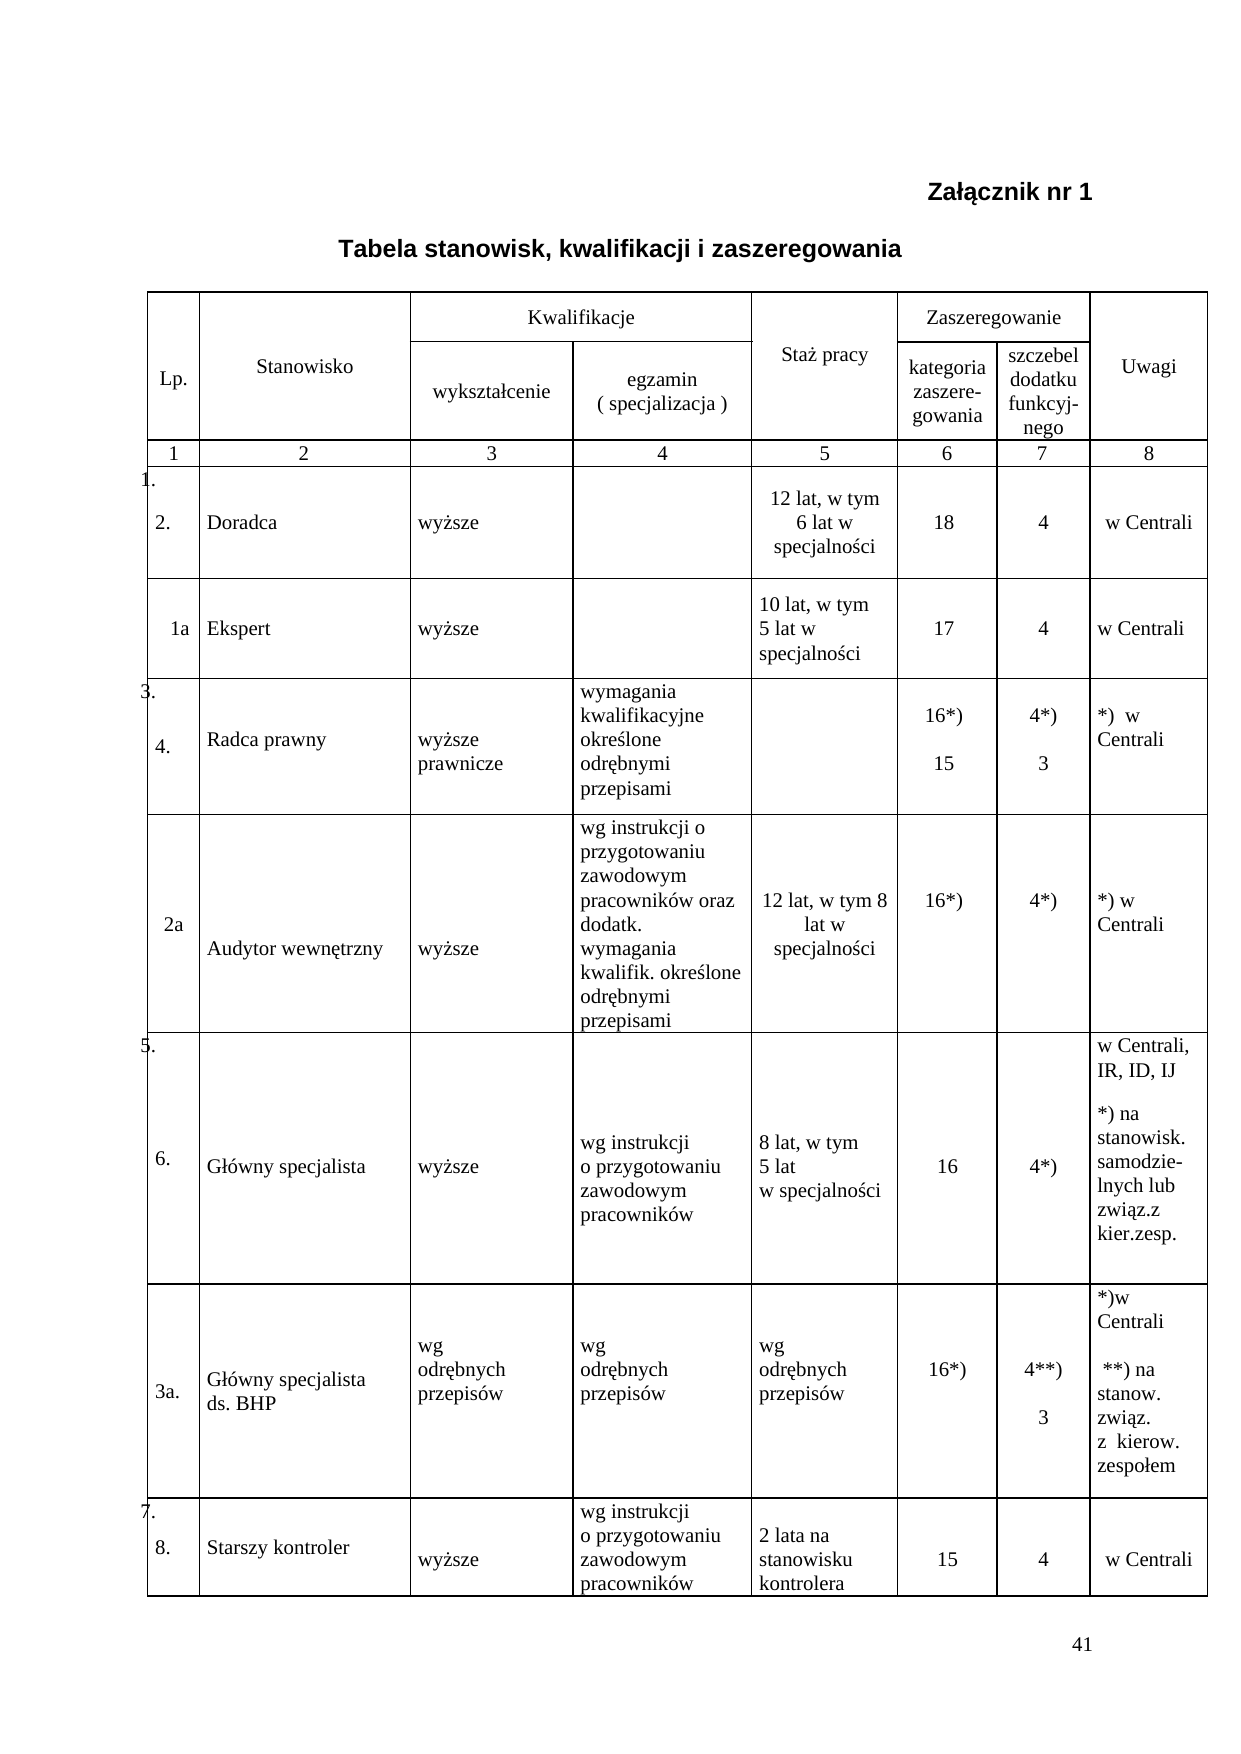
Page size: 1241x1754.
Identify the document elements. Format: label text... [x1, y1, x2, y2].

table_cell 4 [574, 441, 751, 466]
table_cell wyższe [411, 579, 572, 678]
table_cell Ekspert [200, 579, 410, 678]
table_cell 16*) 15 [898, 679, 996, 814]
text Tabela stanowisk, kwalifikacji i zaszeregowania [148, 234, 1092, 263]
table_cell 17 [898, 579, 996, 678]
table_cell 18 [898, 467, 996, 578]
table_cell w Centrali [1091, 579, 1207, 678]
table_cell 4*) [998, 815, 1089, 1032]
text Załącznik nr 1 [148, 176, 1092, 205]
table_cell 2 [200, 441, 410, 466]
table_cell Główny specjalista ds. BHP [200, 1285, 410, 1497]
table_cell 12 lat, w tym 6 lat w specjalności [752, 467, 897, 578]
table_cell [148, 1499, 199, 1595]
table_cell *)w Centrali **) na stanow. związ. z kierow. zespołem [1091, 1285, 1207, 1497]
table_cell 1a [148, 579, 199, 678]
table_cell 4 [998, 467, 1089, 578]
table_cell [574, 467, 751, 578]
table_cell Doradca [200, 467, 410, 578]
table_cell 6 [898, 441, 996, 466]
table_cell *) w Centrali [1091, 815, 1207, 1032]
table_cell kategoria zaszere- gowania [898, 343, 996, 439]
table_header Uwagi [1091, 293, 1207, 439]
table_cell 3 [411, 441, 572, 466]
table_cell wg instrukcji o przygotowaniu zawodowym pracowników [574, 1033, 751, 1283]
table_header Kwalifikacje [411, 293, 751, 341]
table_cell 7 [998, 441, 1089, 466]
table_cell 16*) [898, 815, 996, 1032]
table_cell 8 [1091, 441, 1207, 466]
table_cell 1 [148, 441, 199, 466]
table_cell 8 lat, w tym 5 lat w specjalności [752, 1033, 897, 1283]
table_cell Radca prawny [200, 679, 410, 814]
table_cell w Centrali [1091, 467, 1207, 578]
table_cell 4**) 3 [998, 1285, 1089, 1497]
table_header Lp. [148, 293, 199, 439]
table_cell Audytor wewnętrzny [200, 815, 410, 1032]
table_cell 4 [998, 579, 1089, 678]
table_cell [574, 579, 751, 678]
table_cell wg odrębnych przepisów [411, 1285, 572, 1497]
table_cell *) w Centrali [1091, 679, 1207, 814]
table_cell 4 [998, 1499, 1089, 1595]
table_cell [752, 679, 897, 814]
table_cell wg instrukcji o przygotowaniu zawodowym pracowników [574, 1499, 751, 1595]
table_cell 3a. [148, 1285, 199, 1497]
table_cell [148, 679, 199, 814]
table_cell 10 lat, w tym 5 lat w specjalności [752, 579, 897, 678]
table_cell 4*) 3 [998, 679, 1089, 814]
table_cell 16*) [898, 1285, 996, 1497]
table_cell 16 [898, 1033, 996, 1283]
table_cell wyższe [411, 1033, 572, 1283]
table_cell Główny specjalista [200, 1033, 410, 1283]
table_cell wg instrukcji o przygotowaniu zawodowym pracowników oraz dodatk. wymagania kwalifik. określone odrębnymi przepisami [574, 815, 751, 1032]
table_cell [148, 467, 199, 578]
table_cell 4*) [998, 1033, 1089, 1283]
table_cell [148, 1033, 199, 1283]
table_cell w Centrali, IR, ID, IJ *) na stanowisk. samodzie- lnych lub związ.z kier.zesp. [1091, 1033, 1207, 1283]
table_header Stanowisko [200, 293, 410, 439]
table_cell wyższe [411, 815, 572, 1032]
table_cell 2a [148, 815, 199, 1032]
table_cell 15 [898, 1499, 996, 1595]
table_header Zaszeregowanie [898, 293, 1089, 341]
table_cell wyższe [411, 467, 572, 578]
table_cell wyższe [411, 1499, 572, 1595]
table_cell 5 [752, 441, 897, 466]
table_cell egzamin ( specjalizacja ) [574, 342, 751, 439]
table_cell szczebel dodatku funkcyj- nego [998, 343, 1089, 439]
table_cell wykształcenie [411, 342, 572, 439]
table_cell wg odrębnych przepisów [574, 1285, 751, 1497]
table_cell 2 lata na stanowisku kontrolera [752, 1499, 897, 1595]
table_cell 12 lat, w tym 8 lat w specjalności [752, 815, 897, 1032]
table_cell wymagania kwalifikacyjne określone odrębnymi przepisami [574, 679, 751, 814]
table_cell wg odrębnych przepisów [752, 1285, 897, 1497]
table_header Staż pracy [752, 293, 897, 439]
table_cell w Centrali [1091, 1499, 1207, 1595]
table_cell Starszy kontroler [200, 1499, 410, 1595]
table_cell wyższe prawnicze [411, 679, 572, 814]
